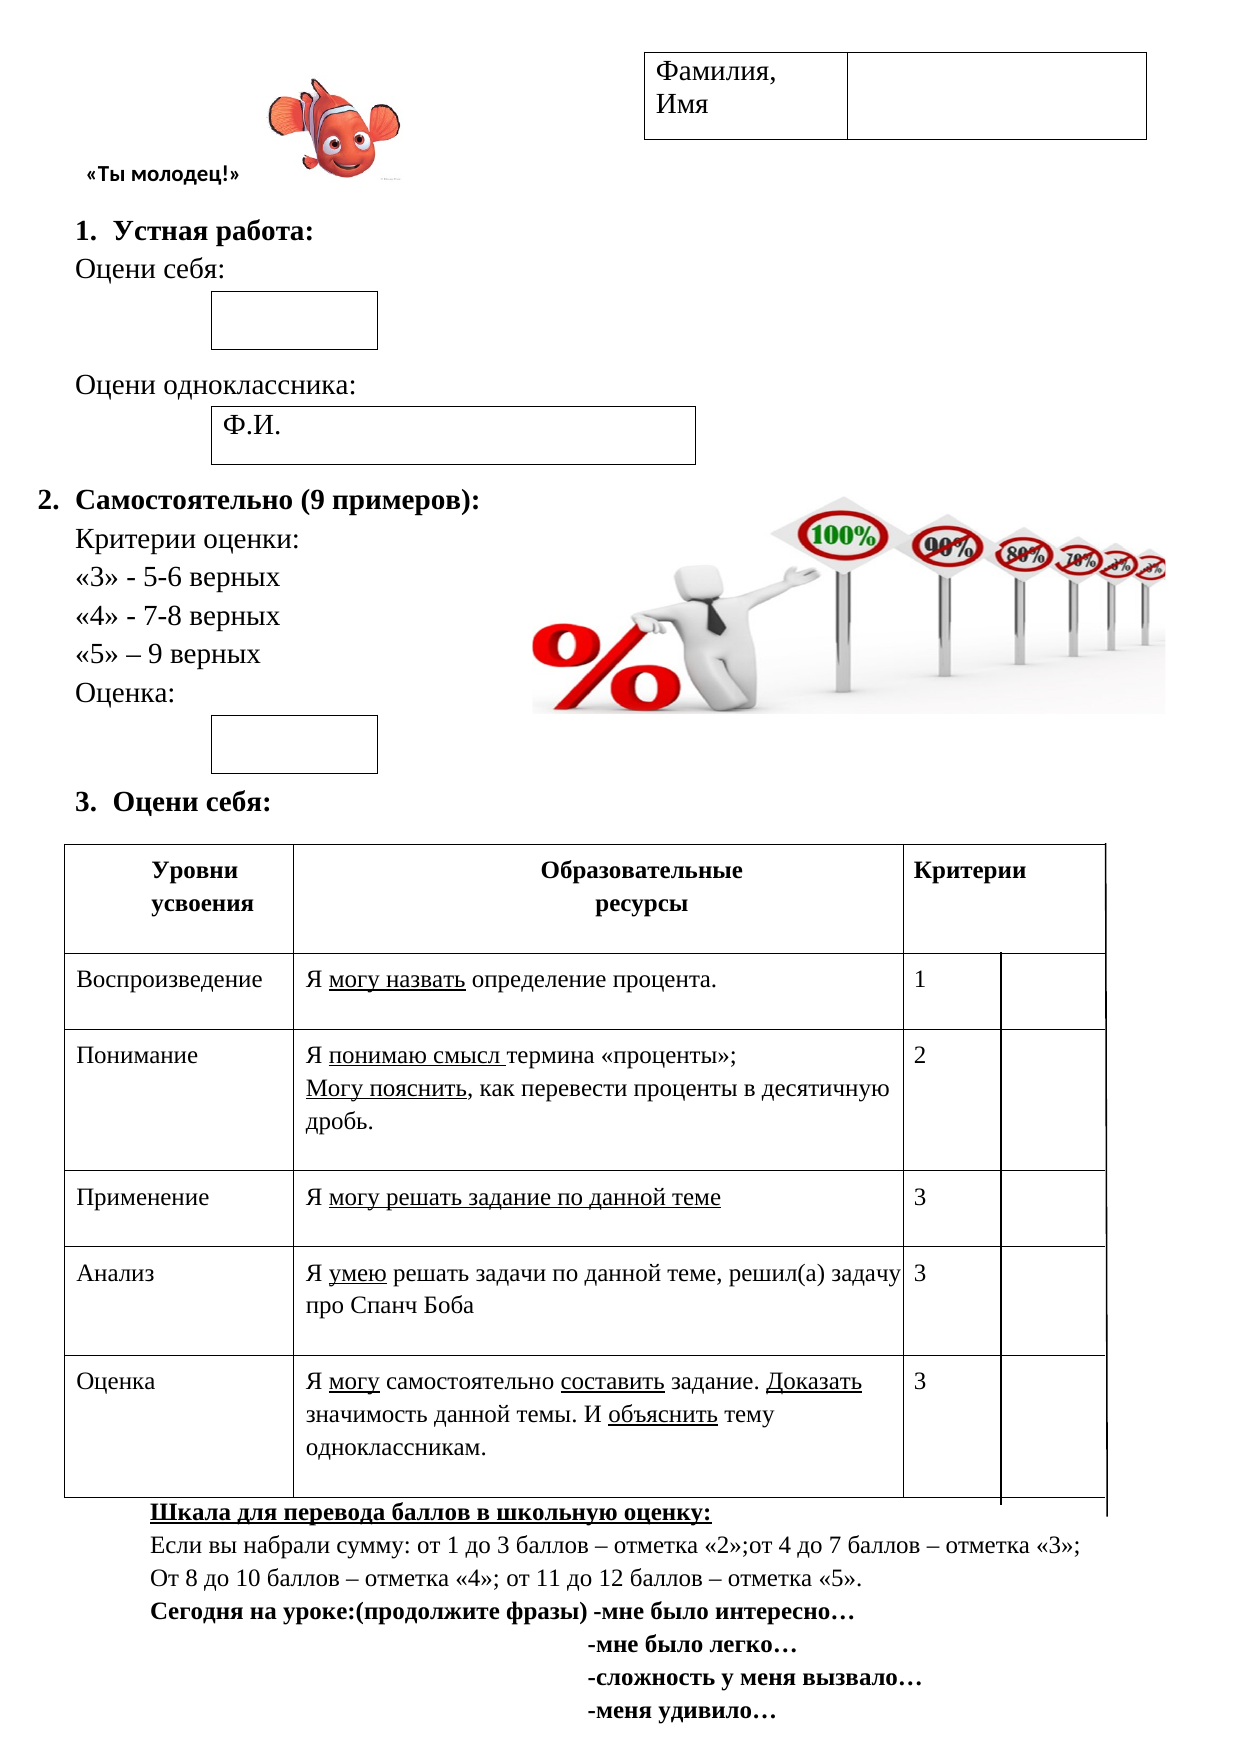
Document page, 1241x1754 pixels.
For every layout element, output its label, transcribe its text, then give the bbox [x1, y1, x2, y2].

table_header Ф.И. [212, 407, 695, 464]
table_cell Анализ [65, 1247, 293, 1355]
table_cell 2 [1002, 1030, 1105, 1170]
table_cell Применение [65, 1171, 293, 1246]
list Самостоятельно (9 примеров): [37, 482, 1165, 516]
text Оценка: [532, 675, 1165, 709]
picture [261, 75, 403, 182]
table_header Фамилия, Имя [645, 53, 847, 139]
table_cell 3 [904, 1171, 1000, 1246]
list Шкала для перевода баллов в школьную оценку: [150, 1497, 1165, 1526]
list Устная работа: [75, 213, 1165, 246]
list Оцени себя: [75, 784, 1165, 818]
table_cell 1 [1002, 954, 1105, 1028]
table_cell Я могу самостоятельно составить задание. Доказать значимость данной темы. И объяснить тему одноклассникам. [294, 1356, 903, 1497]
table_cell 1 [904, 954, 1000, 1028]
text Критерии оценки: [532, 521, 1165, 554]
list Оцени одноклассника: [75, 367, 1165, 400]
text «4» - 7-8 верных [532, 598, 1165, 632]
list Сегодня на уроке:(продолжите фразы) -мне было интересно… [150, 1596, 1165, 1625]
table_header [848, 53, 1146, 139]
list -мне было легко… [150, 1629, 1165, 1658]
table_header Образовательные ресурсы [294, 845, 903, 953]
table_cell Я могу назвать определение процента. [294, 954, 903, 1028]
list От 8 до 10 баллов – отметка «4»; от 11 до 12 баллов – отметка «5». [150, 1563, 1165, 1592]
list Если вы набрали сумму: от 1 до 3 баллов – отметка «2»;от 4 до 7 баллов – отметка «3»; [150, 1530, 1165, 1559]
table_cell 3 [1002, 1247, 1105, 1355]
text Критерии оценки: [75, 521, 531, 554]
table_cell Я умею решать задачи по данной теме, решил(а) задачу про Спанч Боба [294, 1247, 903, 1355]
table_cell 3 [1002, 1171, 1105, 1246]
table_cell Понимание [65, 1030, 293, 1170]
text Оценка: [75, 675, 531, 709]
text «3» - 5-6 верных [75, 559, 531, 593]
table_cell Воспроизведение [65, 954, 293, 1028]
table_cell Я понимаю смысл термина «проценты»; Могу пояснить, как перевести проценты в десятичную дробь. [294, 1030, 903, 1170]
text «Ты молодец!» [75, 75, 1165, 188]
text «4» - 7-8 верных [75, 598, 531, 632]
table_cell 3 [904, 1247, 1000, 1355]
table_cell 3 [904, 1356, 1000, 1497]
table_cell Я могу решать задание по данной теме [294, 1171, 903, 1246]
table_cell Оценка [65, 1356, 293, 1497]
table_cell 3 [1002, 1356, 1105, 1497]
text «5» – 9 верных [75, 637, 531, 670]
text «3» - 5-6 верных [532, 559, 1165, 593]
table_header [212, 292, 377, 349]
text «5» – 9 верных [532, 637, 1165, 670]
table_header Уровни усвоения [65, 845, 293, 953]
list -сложность у меня вызвало… [150, 1662, 1165, 1691]
table_header Критерии [904, 845, 1105, 953]
table_header [212, 716, 377, 773]
list -меня удивило… [150, 1696, 1165, 1724]
table_cell 2 [904, 1030, 1000, 1170]
list Оцени себя: [75, 251, 1165, 285]
